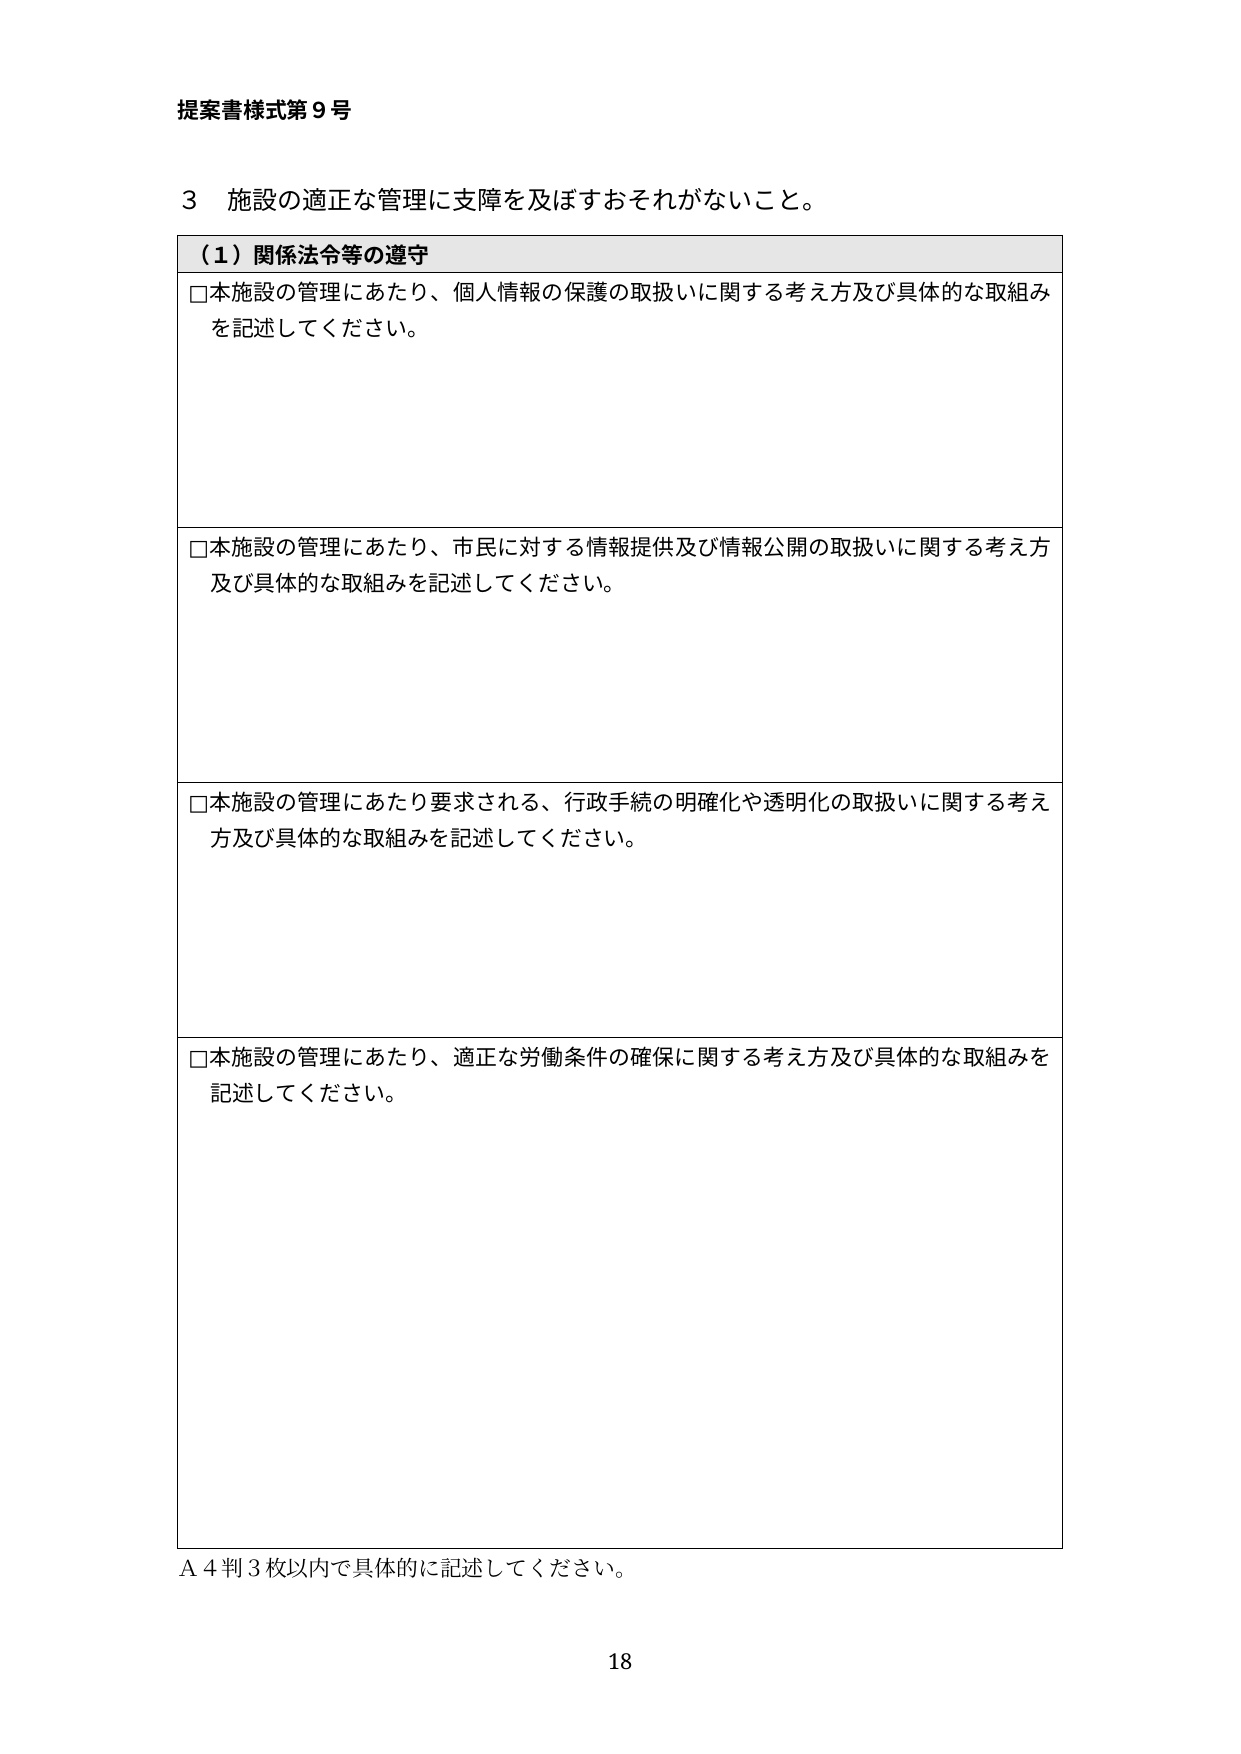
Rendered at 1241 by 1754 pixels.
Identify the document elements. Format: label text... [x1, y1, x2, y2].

table_cell □本施設の管理にあたり、個人情報の保護の取扱いに関する考え方及び具体的な取組みを記述してください。 [178, 273, 1062, 527]
table_cell □本施設の管理にあたり要求される、行政手続の明確化や透明化の取扱いに関する考え方及び具体的な取組みを記述してください。 [178, 783, 1062, 1037]
table_header （１）関係法令等の遵守 [178, 236, 1062, 272]
table_cell □本施設の管理にあたり、市民に対する情報提供及び情報公開の取扱いに関する考え方及び具体的な取組みを記述してください。 [178, 528, 1062, 782]
text Ａ４判３枚以内で具体的に記述してください。 [177, 1549, 1063, 1585]
subtitle 提案書様式第９号 [177, 91, 1063, 127]
table_cell □本施設の管理にあたり、適正な労働条件の確保に関する考え方及び具体的な取組みを記述してください。 [178, 1038, 1062, 1548]
text ３ 施設の適正な管理に支障を及ぼすおそれがないこと。 [177, 163, 1063, 235]
